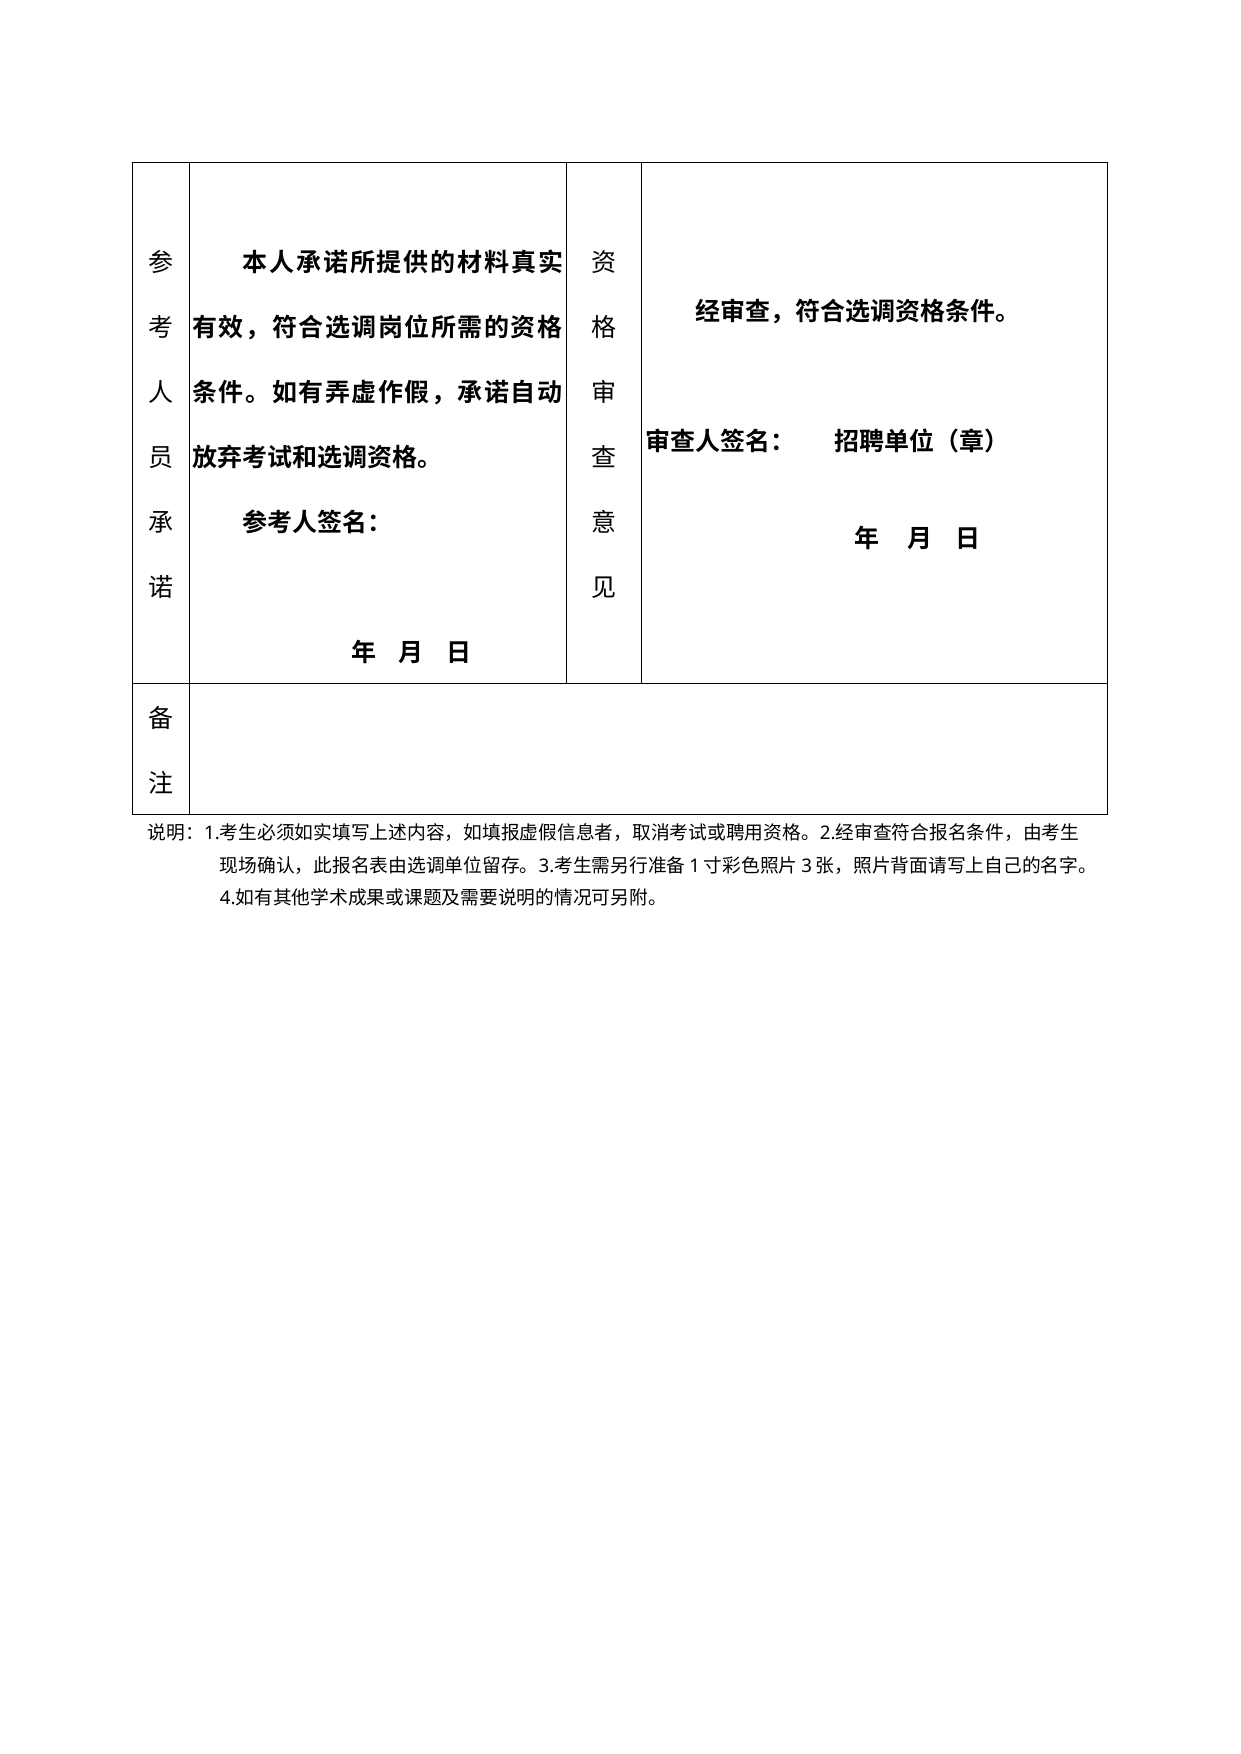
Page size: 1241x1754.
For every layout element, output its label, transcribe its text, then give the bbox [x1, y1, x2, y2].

table_cell 备 注 [133, 684, 189, 814]
text 说明：1.考生必须如实填写上述内容，如填报虚假信息者，取消考试或聘用资格。2.经审查符合报名条件，由考生现场确认，此报名表由选调单位留存。3.考生需另行准备1寸彩色照片3张，照片背面请写上自己的名字。4.如有其他学术成果或课题及需要说明的情况可另附。 [148, 815, 1093, 913]
table_cell 参 考 人 员 承 诺 [133, 163, 189, 683]
table_cell [190, 684, 1107, 814]
table_cell 经审查，符合选调资格条件。 审查人签名： 招聘单位（章） 年 月 日 [642, 163, 1107, 683]
table_cell 资 格 审 查 意 见 [567, 163, 641, 683]
table_cell 本人承诺所提供的材料真实有效，符合选调岗位所需的资格条件。如有弄虚作假，承诺自动放弃考试和选调资格。 参考人签名： 年 月 日 [190, 163, 566, 683]
